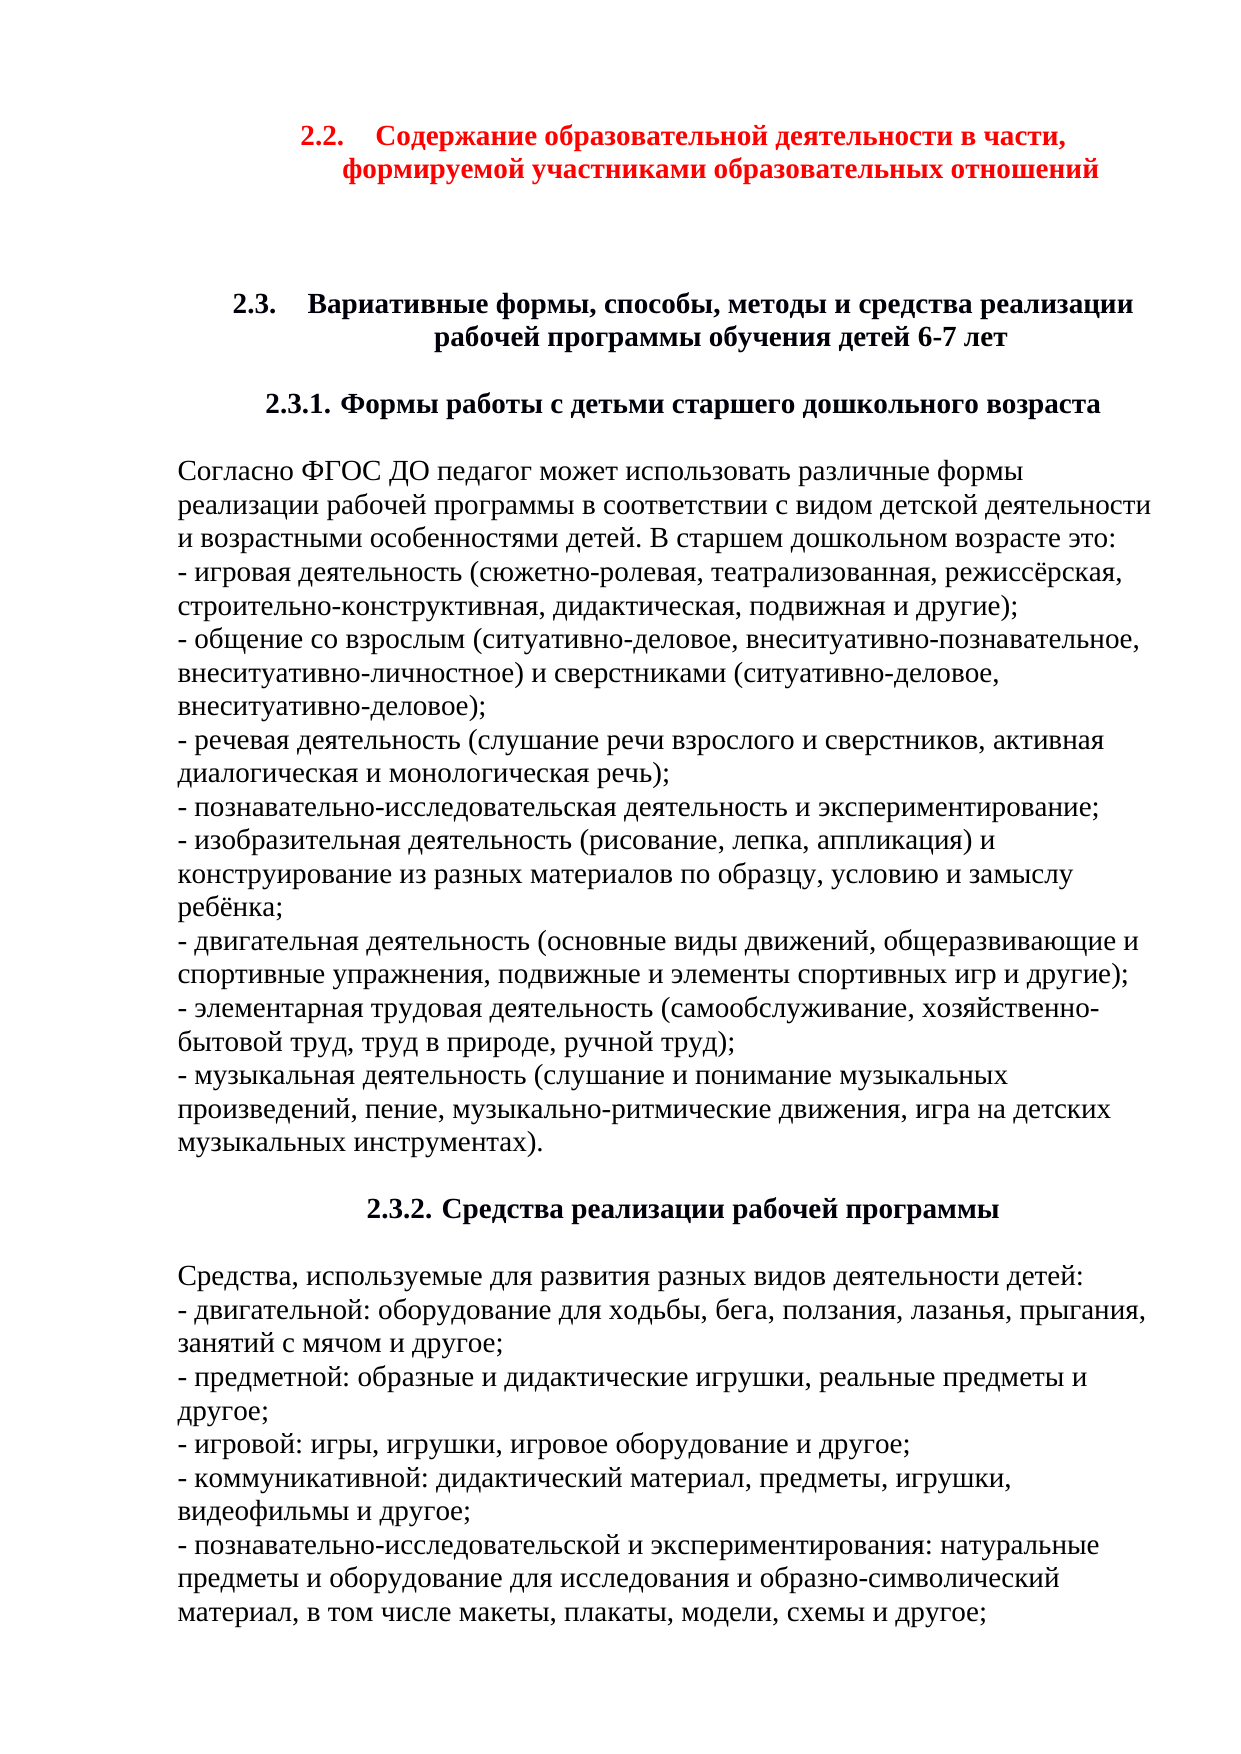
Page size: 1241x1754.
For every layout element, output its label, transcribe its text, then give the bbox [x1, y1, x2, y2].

text - игровая деятельность (сюжетно-ролевая, театрализованная, режиссёрская, строительно-конструктивная, дидактическая, подвижная и другие); [177, 554, 1152, 621]
text Согласно ФГОС ДО педагог может использовать различные формы реализации рабочей программы в соответствии с видом детской деятельности и возрастными особенностями детей. В старшем дошкольном возрасте это: [177, 453, 1152, 554]
text - игровой: игры, игрушки, игровое оборудование и другое; [177, 1426, 1152, 1460]
text Средства, используемые для развития разных видов деятельности детей: [177, 1258, 1152, 1292]
text - элементарная трудовая деятельность (самообслуживание, хозяйственно-бытовой труд, труд в природе, ручной труд); [177, 990, 1152, 1057]
text - предметной: образные и дидактические игрушки, реальные предметы и другое; [177, 1359, 1152, 1426]
text - коммуникативной: дидактический материал, предметы, игрушки, видеофильмы и другое; [177, 1460, 1152, 1527]
text - общение со взрослым (ситуативно-деловое, внеситуативно-познавательное, внеситуативно-личностное) и сверстниками (ситуативно-деловое, внеситуативно-деловое); [177, 621, 1152, 722]
list Вариативные формы, способы, методы и средства реализации рабочей программы обучения детей 6-7 лет [215, 286, 1152, 353]
text - двигательная деятельность (основные виды движений, общеразвивающие и спортивные упражнения, подвижные и элементы спортивных игр и другие); [177, 923, 1152, 990]
text - изобразительная деятельность (рисование, лепка, аппликация) и конструирование из разных материалов по образцу, условию и замыслу ребёнка; [177, 822, 1152, 923]
text - познавательно-исследовательская деятельность и экспериментирование; [177, 789, 1152, 822]
text - музыкальная деятельность (слушание и понимание музыкальных произведений, пение, музыкально-ритмические движения, игра на детских музыкальных инструментах). [177, 1057, 1152, 1158]
text - познавательно-исследовательской и экспериментирования: натуральные предметы и оборудование для исследования и образно-символический материал, в том числе макеты, плакаты, модели, схемы и другое; [177, 1527, 1152, 1627]
list Формы работы с детьми старшего дошкольного возраста [215, 386, 1152, 420]
list Содержание образовательной деятельности в части, формируемой участниками образовательных отношений [215, 118, 1152, 185]
text - двигательной: оборудование для ходьбы, бега, ползания, лазанья, прыгания, занятий с мячом и другое; [177, 1292, 1152, 1359]
list Средства реализации рабочей программы [215, 1191, 1152, 1225]
text - речевая деятельность (слушание речи взрослого и сверстников, активная диалогическая и монологическая речь); [177, 722, 1152, 789]
